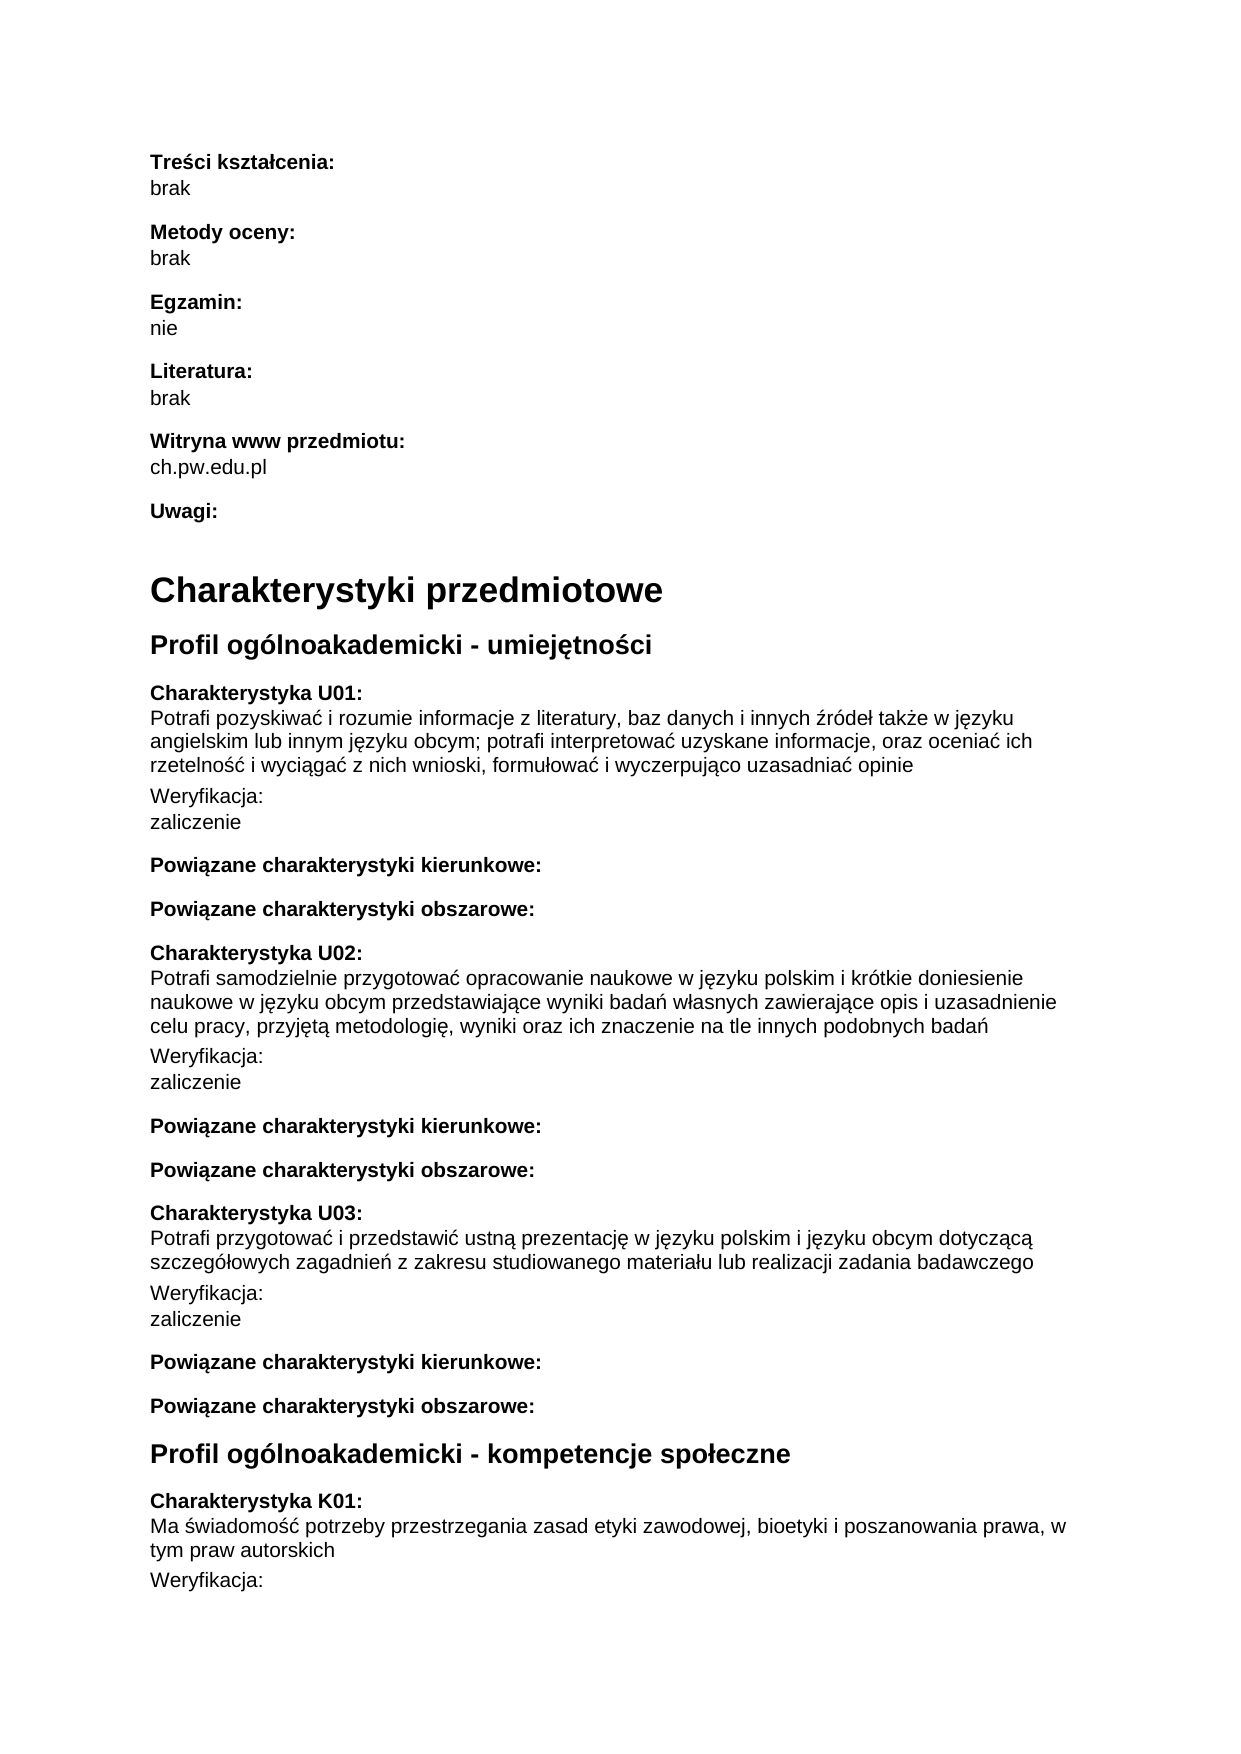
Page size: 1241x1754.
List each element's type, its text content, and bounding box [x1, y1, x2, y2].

text Charakterystyka U03: [150, 1201, 1090, 1225]
text brak [150, 176, 1090, 200]
text Weryfikacja: [150, 783, 1090, 807]
text Charakterystyka K01: [150, 1489, 1090, 1513]
text Powiązane charakterystyki kierunkowe: [150, 1114, 1090, 1138]
text Potrafi samodzielnie przygotować opracowanie naukowe w języku polskim i krótkie doniesienie naukowe w języku obcym przedstawiające wyniki badań własnych zawierające opis i uzasadnienie celu pracy, przyjętą metodologię, wyniki oraz ich znaczenie na tle innych podobnych badań [150, 966, 1090, 1038]
text zaliczenie [150, 1070, 1090, 1094]
text Powiązane charakterystyki kierunkowe: [150, 1350, 1090, 1374]
text Powiązane charakterystyki obszarowe: [150, 897, 1090, 921]
subtitle Profil ogólnoakademicki - umiejętności [150, 629, 1090, 661]
subtitle Charakterystyki przedmiotowe [150, 569, 1090, 609]
text Charakterystyka U02: [150, 941, 1090, 965]
text Potrafi przygotować i przedstawić ustną prezentację w języku polskim i języku obcym dotyczącą szczegółowych zagadnień z zakresu studiowanego materiału lub realizacji zadania badawczego [150, 1226, 1090, 1274]
text Potrafi pozyskiwać i rozumie informacje z literatury, baz danych i innych źródeł także w języku angielskim lub innym języku obcym; potrafi interpretować uzyskane informacje, oraz oceniać ich rzetelność i wyciągać z nich wnioski, formułować i wyczerpująco uzasadniać opinie [150, 705, 1090, 777]
text nie [150, 316, 1090, 339]
text Powiązane charakterystyki obszarowe: [150, 1394, 1090, 1418]
text ch.pw.edu.pl [150, 455, 1090, 479]
text Charakterystyka U01: [150, 680, 1090, 704]
subtitle Profil ogólnoakademicki - kompetencje społeczne [150, 1438, 1090, 1469]
text brak [150, 246, 1090, 270]
text Weryfikacja: [150, 1280, 1090, 1304]
text Treści kształcenia: [150, 150, 1090, 174]
text Weryfikacja: [150, 1044, 1090, 1068]
text Literatura: [150, 359, 1090, 383]
text Witryna www przedmiotu: [150, 429, 1090, 453]
text Powiązane charakterystyki obszarowe: [150, 1157, 1090, 1181]
text zaliczenie [150, 809, 1090, 833]
text Ma świadomość potrzeby przestrzegania zasad etyki zawodowej, bioetyki i poszanowania prawa, w tym praw autorskich [150, 1514, 1090, 1562]
text brak [150, 385, 1090, 409]
text Powiązane charakterystyki kierunkowe: [150, 853, 1090, 877]
text Metody oceny: [150, 220, 1090, 244]
text Uwagi: [150, 499, 1090, 523]
text Weryfikacja: [150, 1568, 1090, 1592]
text Egzamin: [150, 289, 1090, 313]
text zaliczenie [150, 1306, 1090, 1330]
